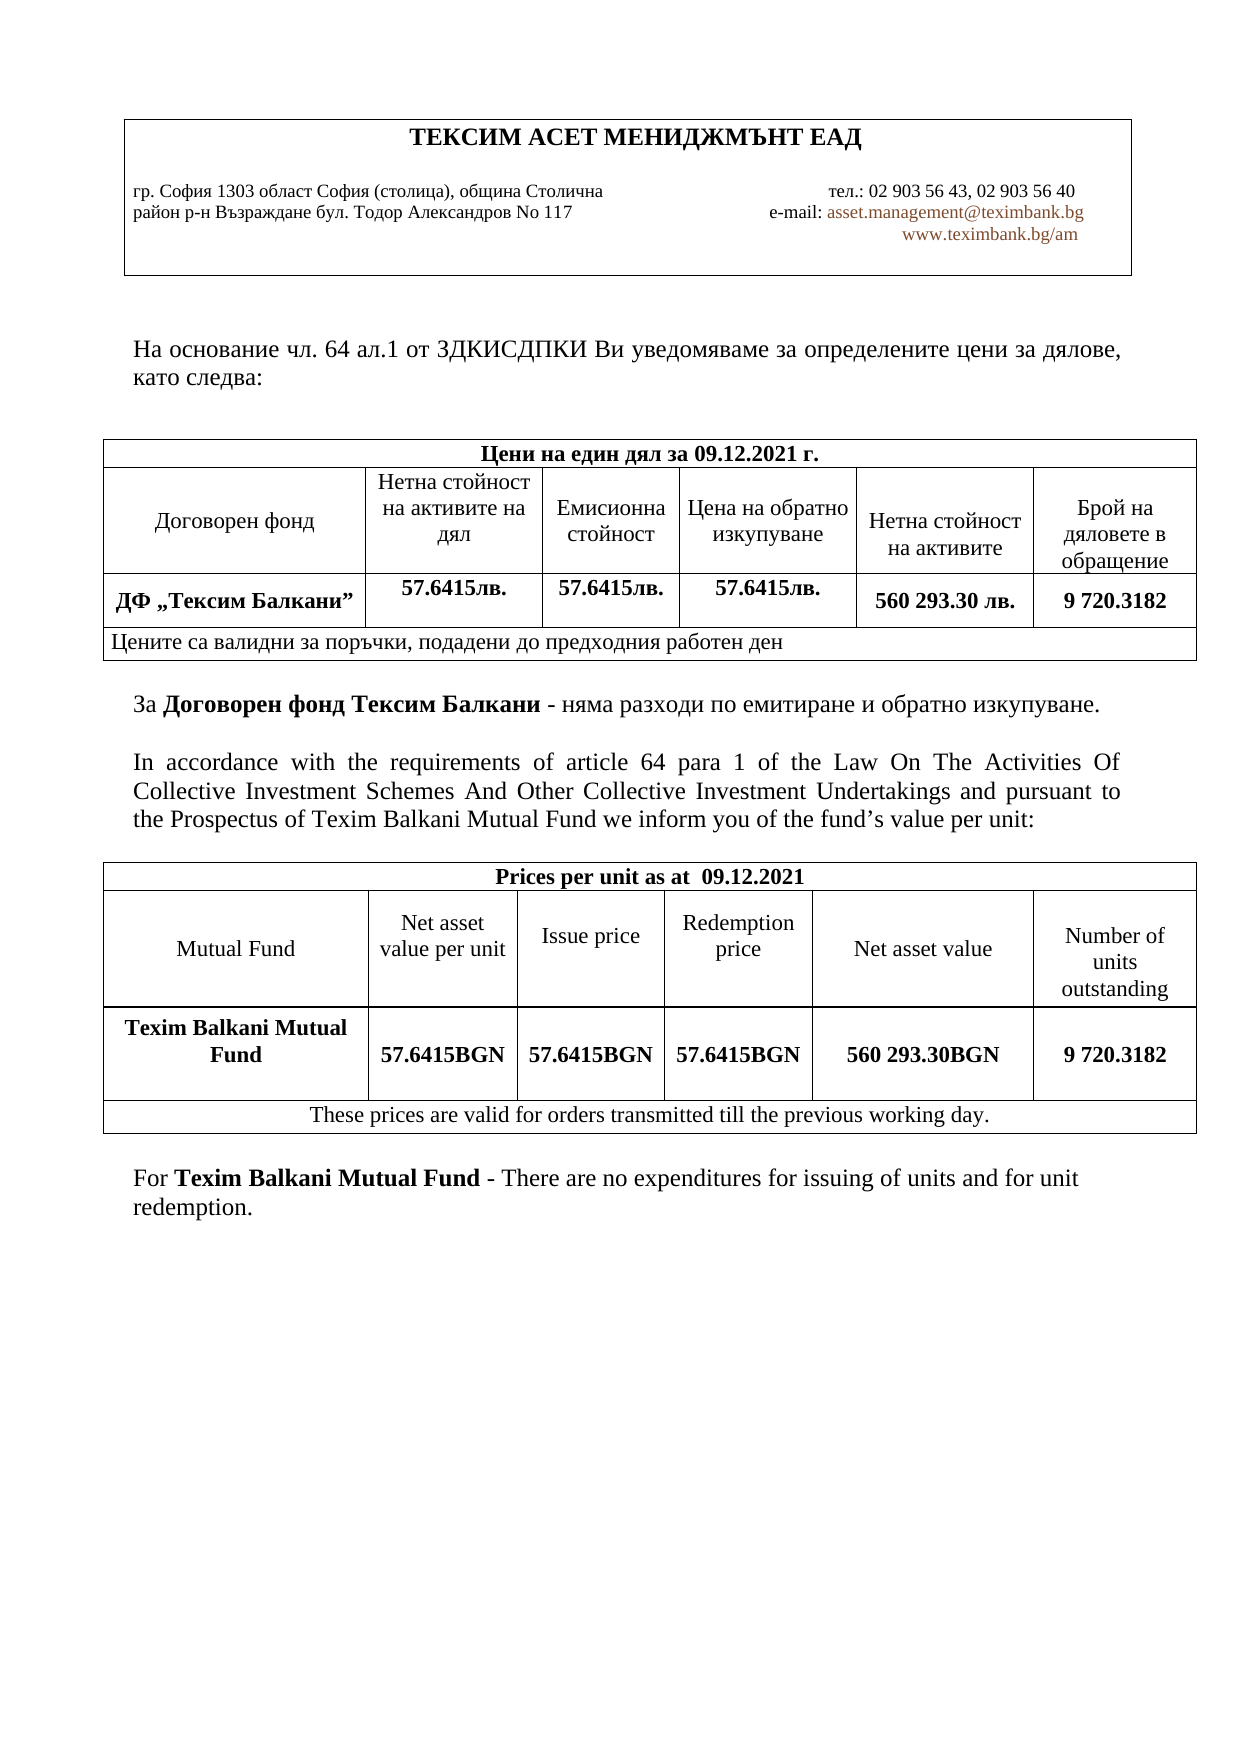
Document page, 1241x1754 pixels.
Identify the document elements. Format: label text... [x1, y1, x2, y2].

text За Договорен фонд Тексим Балкани - няма разходи по емитиране и обратно изкупуване. [133, 689, 1122, 718]
table_cell Issue price [518, 891, 664, 1006]
table_cell Емисионна стойност [543, 468, 679, 573]
table_cell 9 720.3182 [1034, 1008, 1196, 1100]
table_cell 57.6415лв. [543, 574, 679, 627]
table_cell 57.6415лв. [680, 574, 856, 627]
table_cell 57.6415лв. [366, 574, 542, 627]
text For Texim Balkani Mutual Fund - There are no expenditures for issuing of units and for unit redemption. [133, 1163, 1122, 1220]
text ТЕКСИМ АСЕТ МЕНИДЖМЪНТ ЕАД [125, 120, 1131, 151]
table_cell 9 720.3182 [1034, 574, 1196, 627]
table_header Цени на един дял за 09.12.2021 г. [104, 440, 1196, 467]
table_cell Texim Balkani Mutual Fund [104, 1008, 368, 1100]
text www.teximbank.bg/am [133, 223, 1122, 244]
table_cell Нетна стойност на активите [857, 468, 1033, 573]
table_cell Mutual Fund [104, 891, 368, 1006]
table_cell Нетна стойност на активите на дял [366, 468, 542, 573]
table_cell Net asset value [813, 891, 1033, 1006]
table_cell 57.6415BGN [665, 1008, 812, 1100]
text In accordance with the requirements of article 64 para 1 of the Law On The Activities Of Collective Investment Schemes And Other Collective Investment Undertakings and pursuant to the Prospectus of Texim Balkani Mutual Fund we inform you of the fund’s value per unit: [133, 747, 1122, 833]
text На основание чл. 64 ал.1 от ЗДКИСДПКИ Ви уведомяваме за определените цени за дялове, като следва: [133, 334, 1122, 391]
table_cell 560 293.30 лв. [857, 574, 1033, 627]
table_cell Брой на дяловете в обращение [1034, 468, 1196, 573]
table_cell Net asset value per unit [369, 891, 517, 1006]
table_cell 57.6415BGN [518, 1008, 664, 1100]
table_cell Цените са валидни за поръчки, подадени до предходния работен ден [104, 628, 1196, 660]
table_cell Цена на обратно изкупуване [680, 468, 856, 573]
table_cell 57.6415BGN [369, 1008, 517, 1100]
table_header Prices per unit as at 09.12.2021 [104, 863, 1196, 889]
table_cell ДФ „Тексим Балкани” [104, 574, 365, 627]
table_cell Redemption price [665, 891, 812, 1006]
table_cell Number of units outstanding [1034, 891, 1196, 1006]
table_cell 560 293.30BGN [813, 1008, 1033, 1100]
table_cell Договорен фонд [104, 468, 365, 573]
text гр. София 1303 област София (столица), община Столична тел.: 02 903 56 43, 02 903 56 40 район р-н Възраждане бул. Тодор Александров No 117 e-mail: asset.management@teximbank.bg [133, 180, 1122, 223]
table_cell These prices are valid for orders transmitted till the previous working day. [104, 1101, 1196, 1133]
